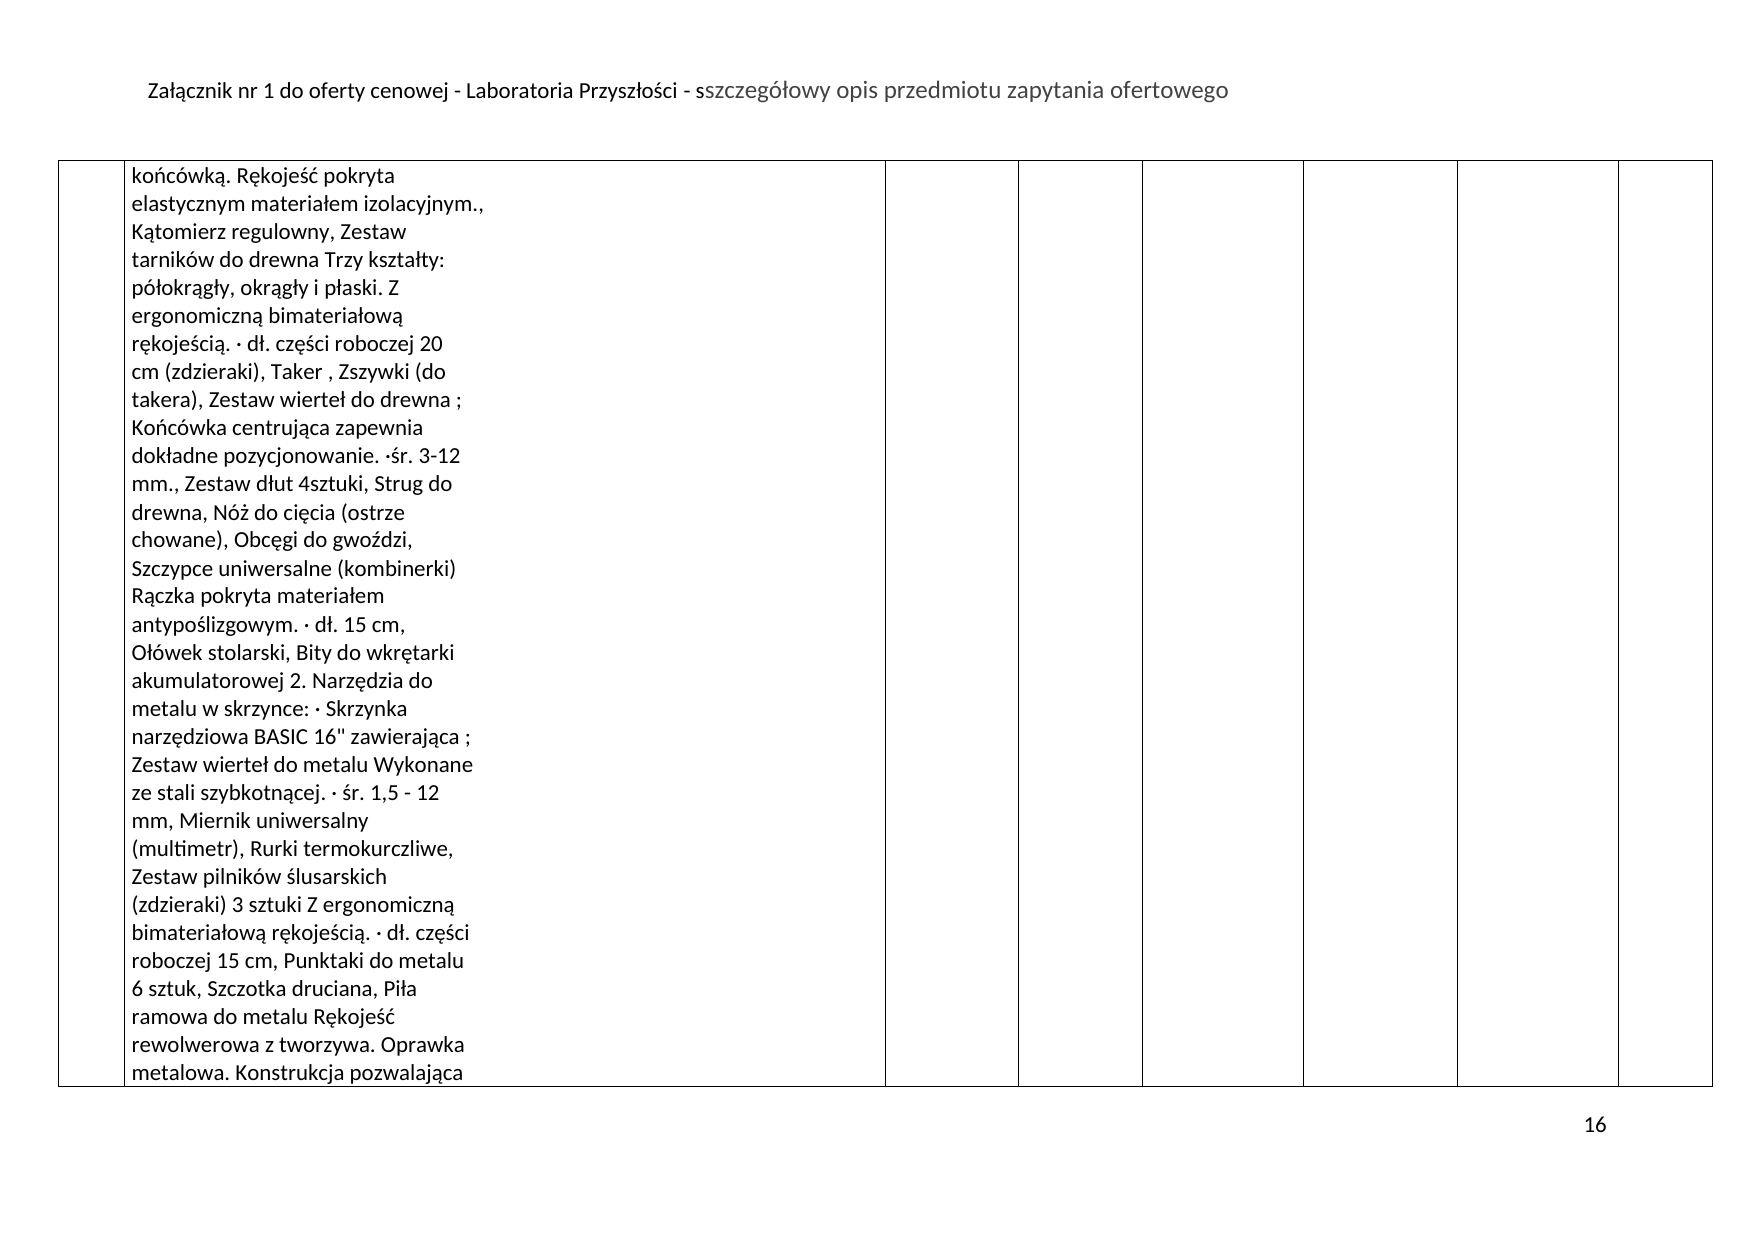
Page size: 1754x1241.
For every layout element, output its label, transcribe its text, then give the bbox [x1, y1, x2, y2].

table_cell [1019, 161, 1142, 1086]
table_cell [1304, 161, 1457, 1086]
table_cell [1619, 161, 1712, 1086]
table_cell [125, 161, 885, 1086]
table_cell [1143, 161, 1303, 1086]
table_cell 1 [886, 161, 1018, 1086]
table_cell [1458, 161, 1618, 1086]
table_cell [59, 161, 124, 1086]
